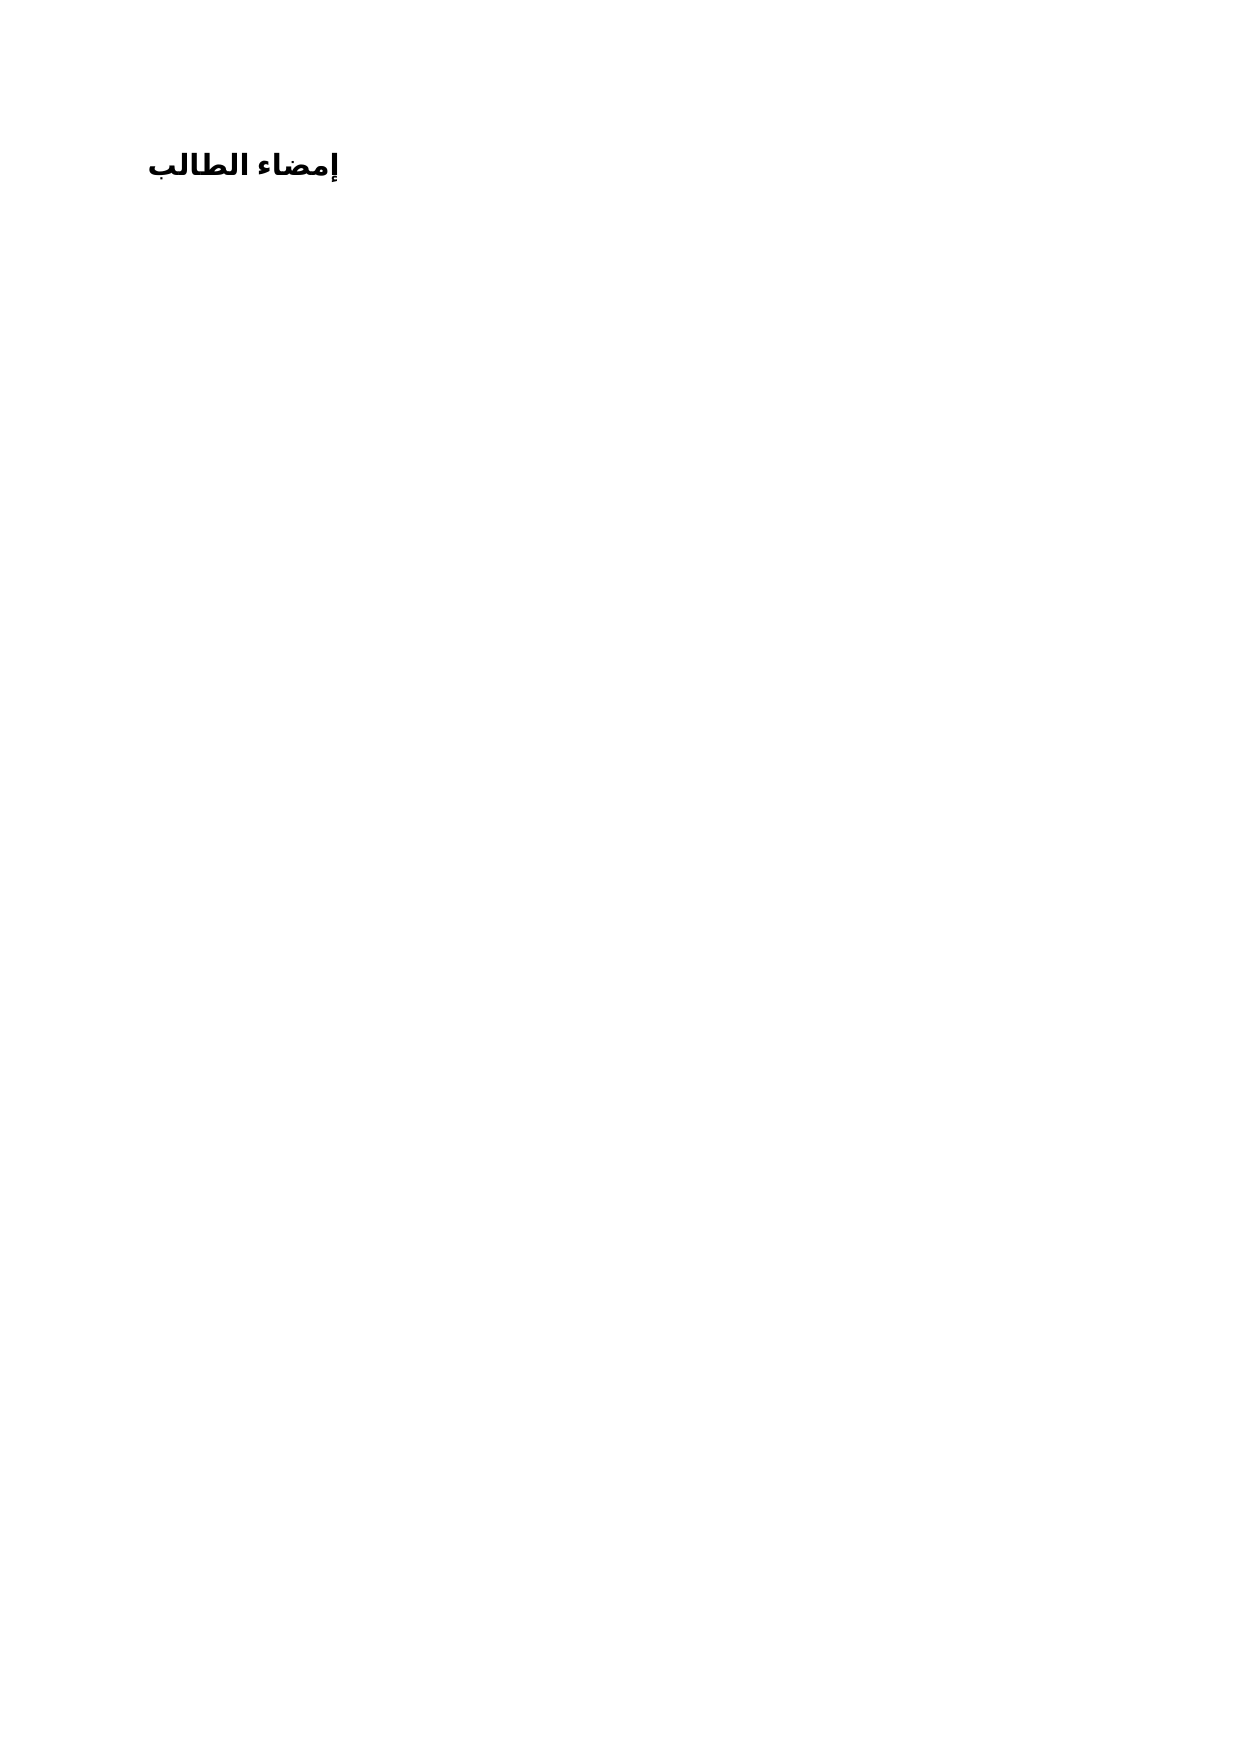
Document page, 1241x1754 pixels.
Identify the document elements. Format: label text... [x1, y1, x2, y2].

text إمضاء الطالب [148, 148, 1093, 181]
